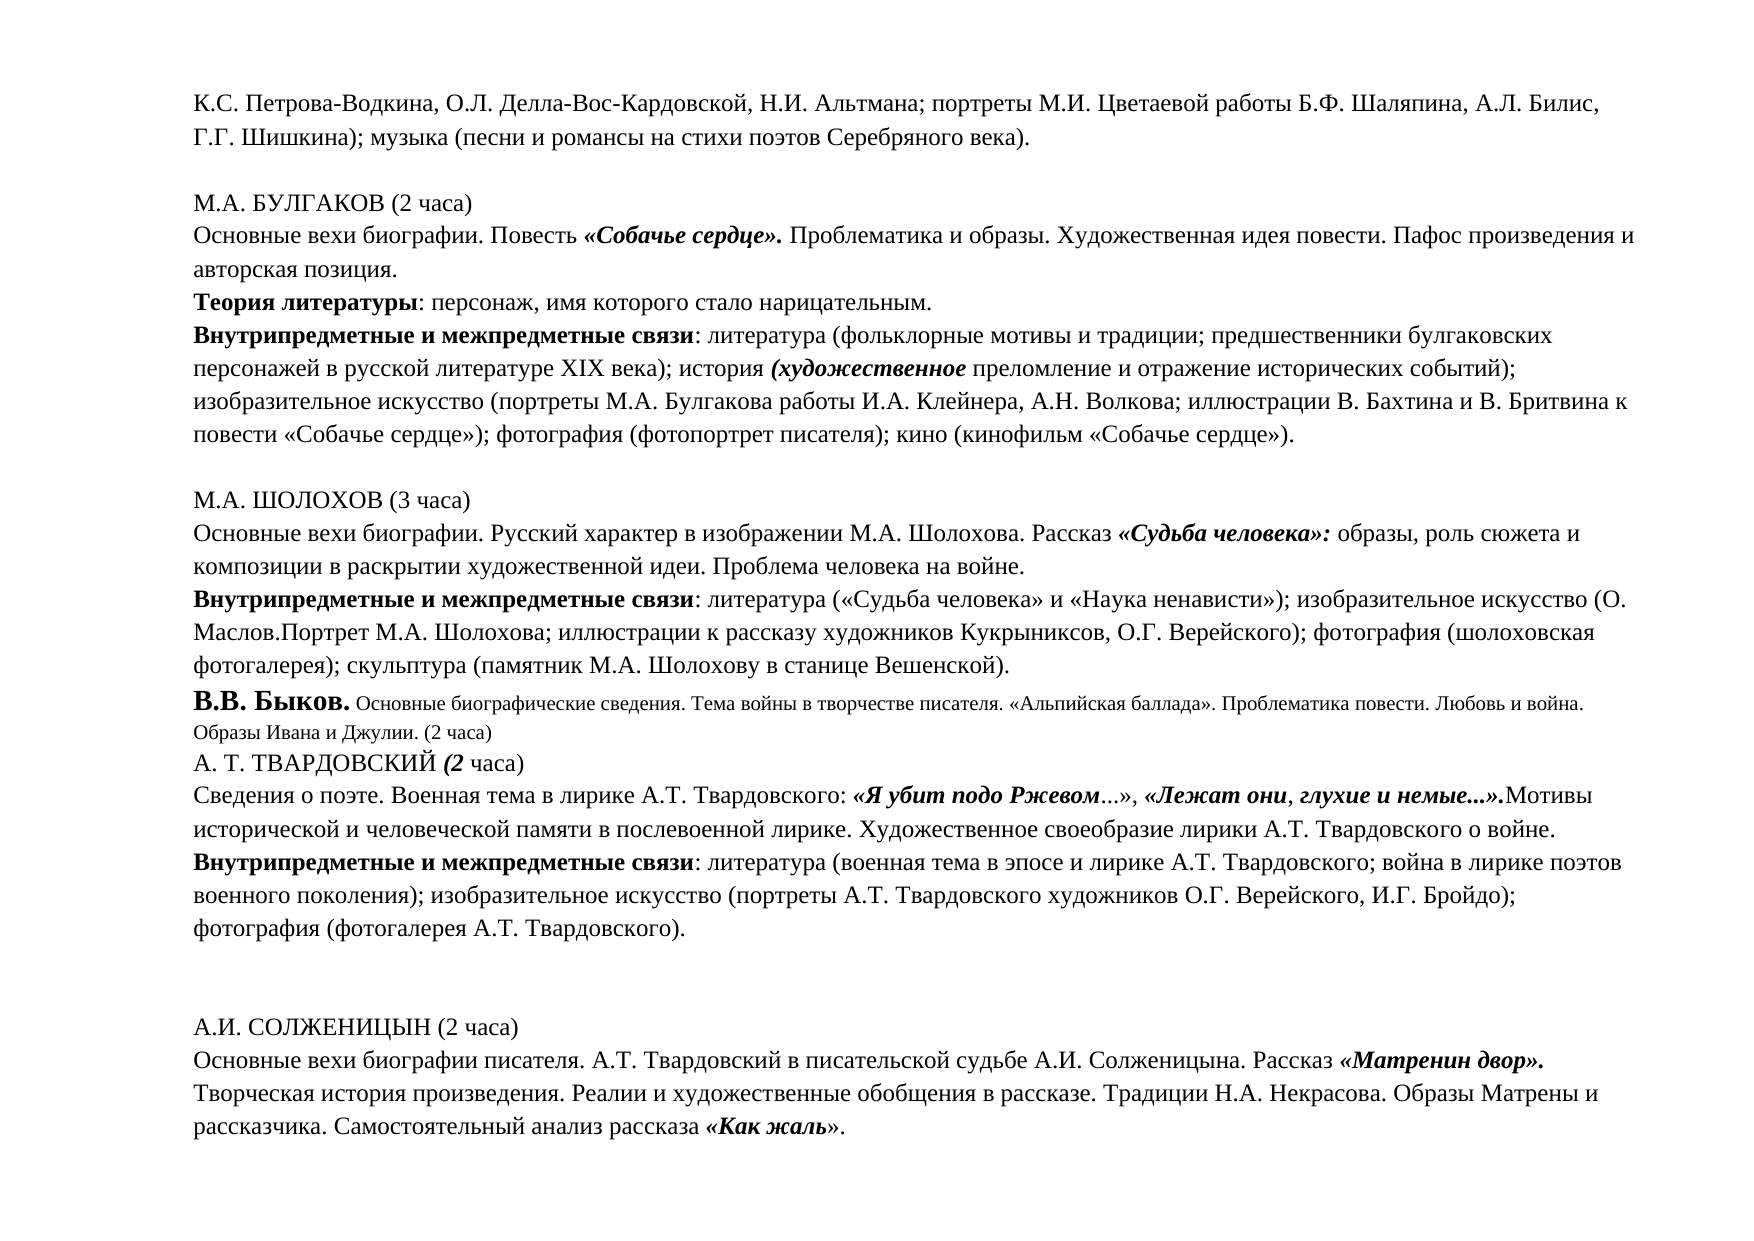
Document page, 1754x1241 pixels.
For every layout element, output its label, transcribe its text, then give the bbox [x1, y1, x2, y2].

list А.И. СОЛЖЕНИЦЫН (2 часа) [193, 1012, 1636, 1041]
list Основные вехи биографии. Русский характер в изображении М.А. Шолохова. Рассказ «Судьба человека»: образы, роль сюжета и композиции в раскрытии художественной идеи. Проблема человека на войне. [193, 518, 1636, 579]
list М.А. ШОЛОХОВ (3 часа) [193, 485, 1636, 513]
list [193, 88, 1636, 150]
list А. Т. ТВАРДОВСКИЙ (2 часа) [193, 748, 1636, 776]
list Основные вехи биографии. Повесть «Собачье сердце». Проблематика и образы. Художественная идея повести. Пафос произведения и авторская позиция. [193, 221, 1636, 282]
list В.В. Быков. Основные биографические сведения. Тема войны в творчестве писателя. «Альпийская баллада». Проблематика повести. Любовь и война. Образы Ивана и Джулии. (2 часа) [193, 683, 1636, 744]
list Сведения о поэте. Военная тема в лирике А.Т. Твардовского: «Я убит подо Ржевом...», «Лежат они, глухие и немые...».Мотивы исторической и человеческой памяти в послевоенной лирике. Художественное своеобразие лирики А.Т. Твардовского о войне. [193, 781, 1636, 842]
list Внутрипредметные и межпредметные связи: литература (фольклорные мотивы и традиции; предшественники булгаковских персонажей в русской литературе XIX века); история (художественное преломление и отражение исторических событий); изобразительное искусство (портреты М.А. Булгакова работы И.А. Клейнера, А.Н. Волкова; иллюстрации В. Бахтина и В. Бритвина к повести «Собачье сердце»); фотография (фотопортрет писателя); кино (кинофильм «Собачье сердце»). [193, 320, 1636, 447]
list М.А. БУЛГАКОВ (2 часа) [193, 188, 1636, 216]
list Внутрипредметные и межпредметные связи: литература («Судьба человека» и «Наука ненависти»); изобразительное искусство (О. Маслов.Портрет М.А. Шолохова; иллюстрации к рассказу художников Кукрыниксов, О.Г. Верейского); фотография (шолоховская фотогалерея); скульптура (памятник М.А. Шолохову в станице Вешенской). [193, 584, 1636, 679]
list Основные вехи биографии писателя. А.Т. Твардовский в писательской судьбе А.И. Солженицына. Рассказ «Матренин двор». Творческая история произведения. Реалии и художественные обобщения в рассказе. Традиции Н.А. Некрасова. Образы Матрены и рассказчика. Самостоятельный анализ рассказа «Как жаль». [193, 1045, 1636, 1139]
list Внутрипредметные и межпредметные связи: литература (военная тема в эпосе и лирике А.Т. Твардовского; война в лирике поэтов военного поколения); изобразительное искусство (портреты А.Т. Твардовского художников О.Г. Верейского, И.Г. Бройдо); фотография (фотогалерея А.Т. Твардовского). [193, 847, 1636, 941]
list Теория литературы: персонаж, имя которого стало нарицательным. [193, 287, 1636, 315]
